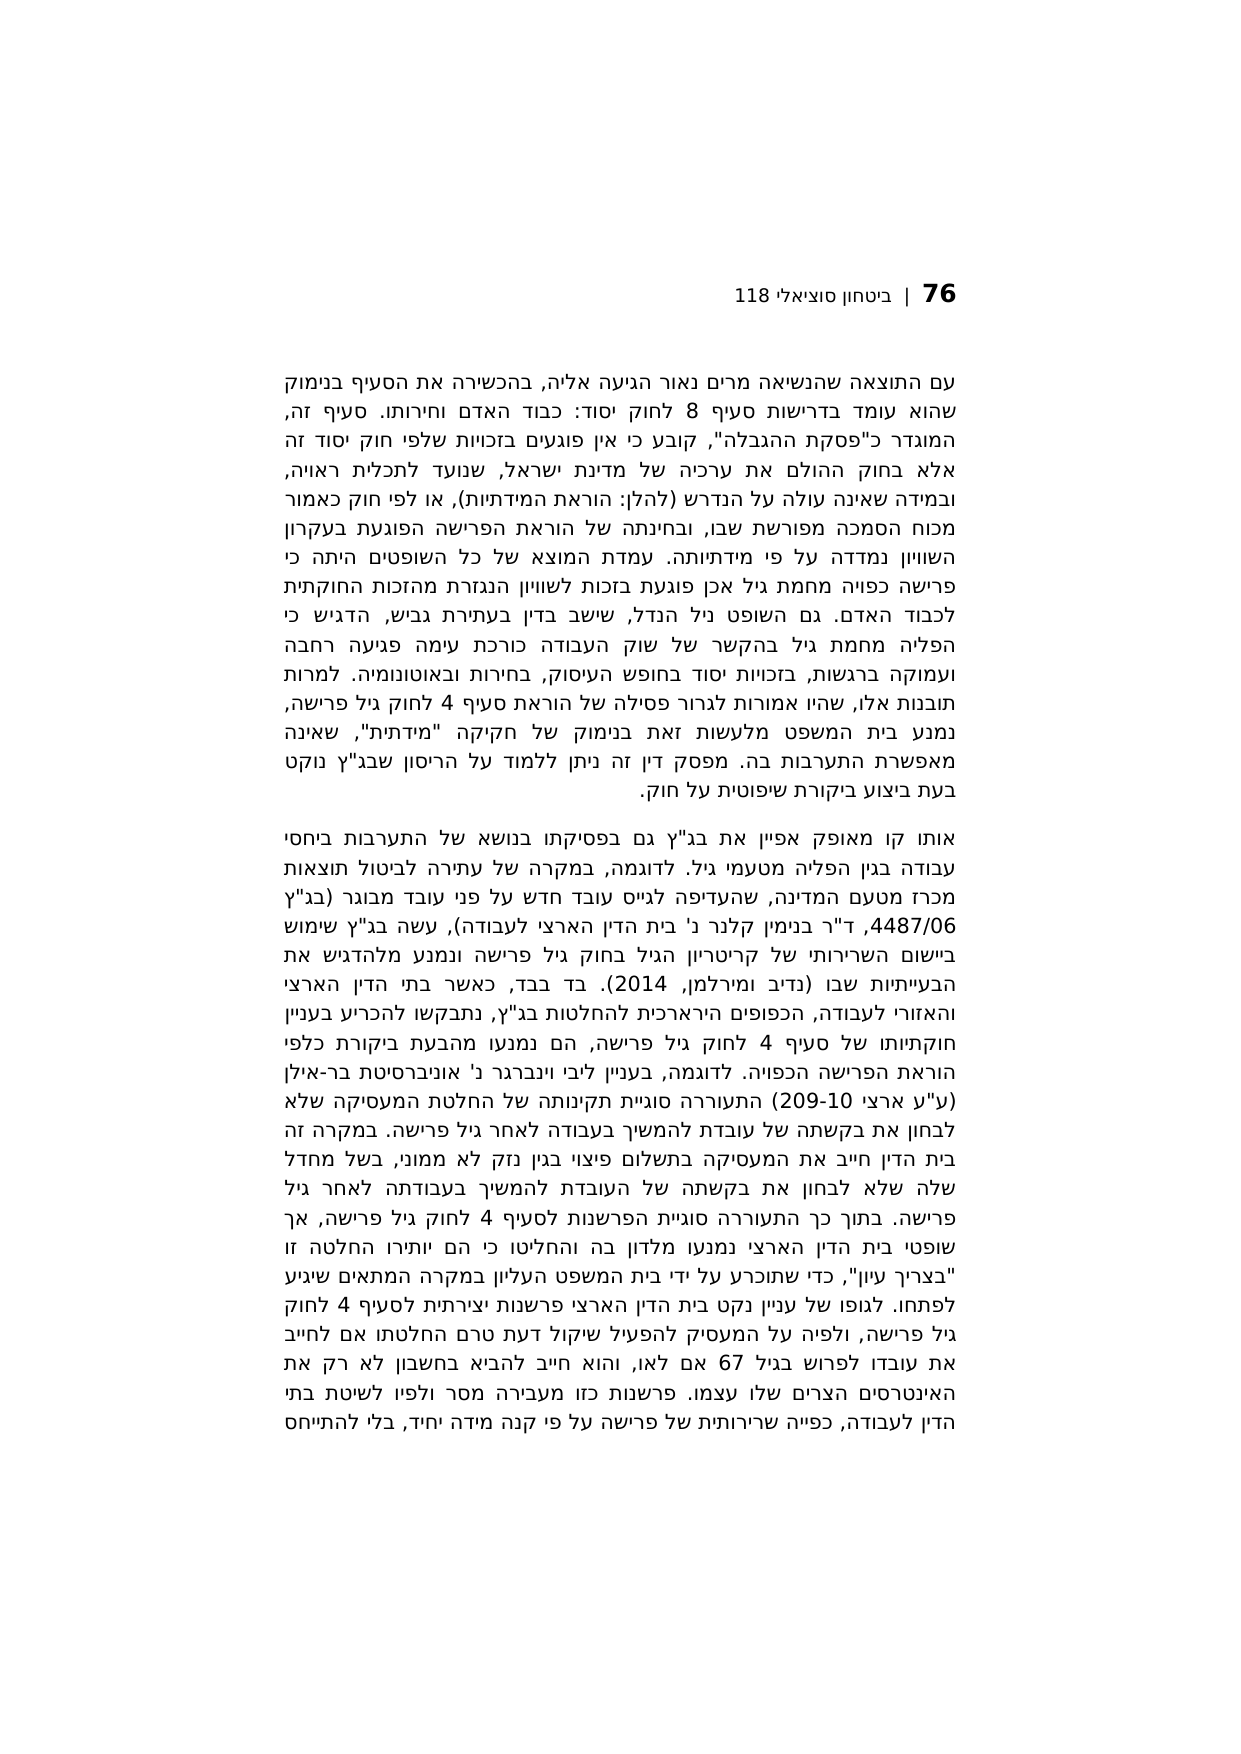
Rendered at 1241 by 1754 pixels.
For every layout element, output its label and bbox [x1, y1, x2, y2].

text [283, 366, 957, 804]
text [283, 822, 957, 1435]
